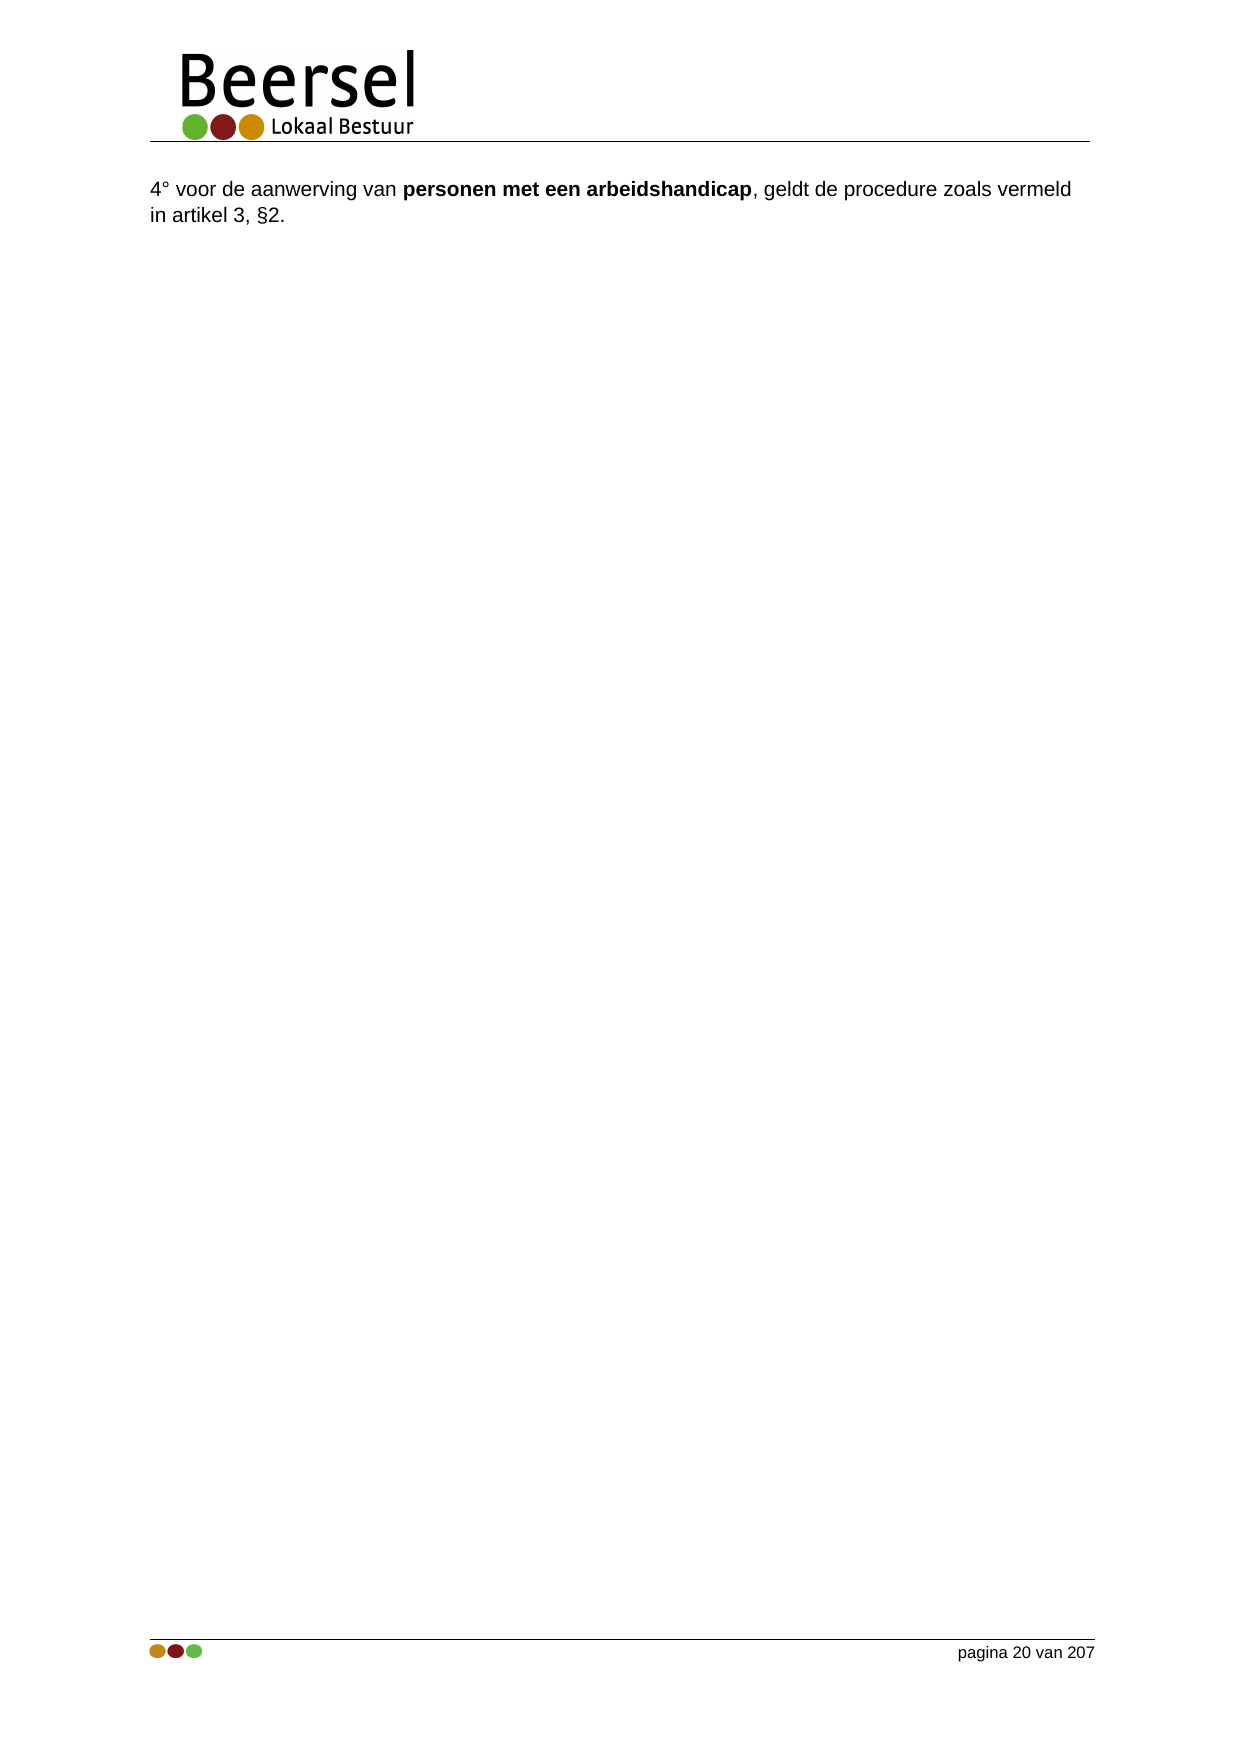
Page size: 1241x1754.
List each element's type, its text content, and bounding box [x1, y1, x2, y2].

text 4° voor de aanwerving van personen met een arbeidshandicap, geldt de procedure zoals vermeld in artikel 3, §2. [150, 177, 1090, 227]
picture [182, 50, 414, 140]
picture [150, 1645, 202, 1658]
